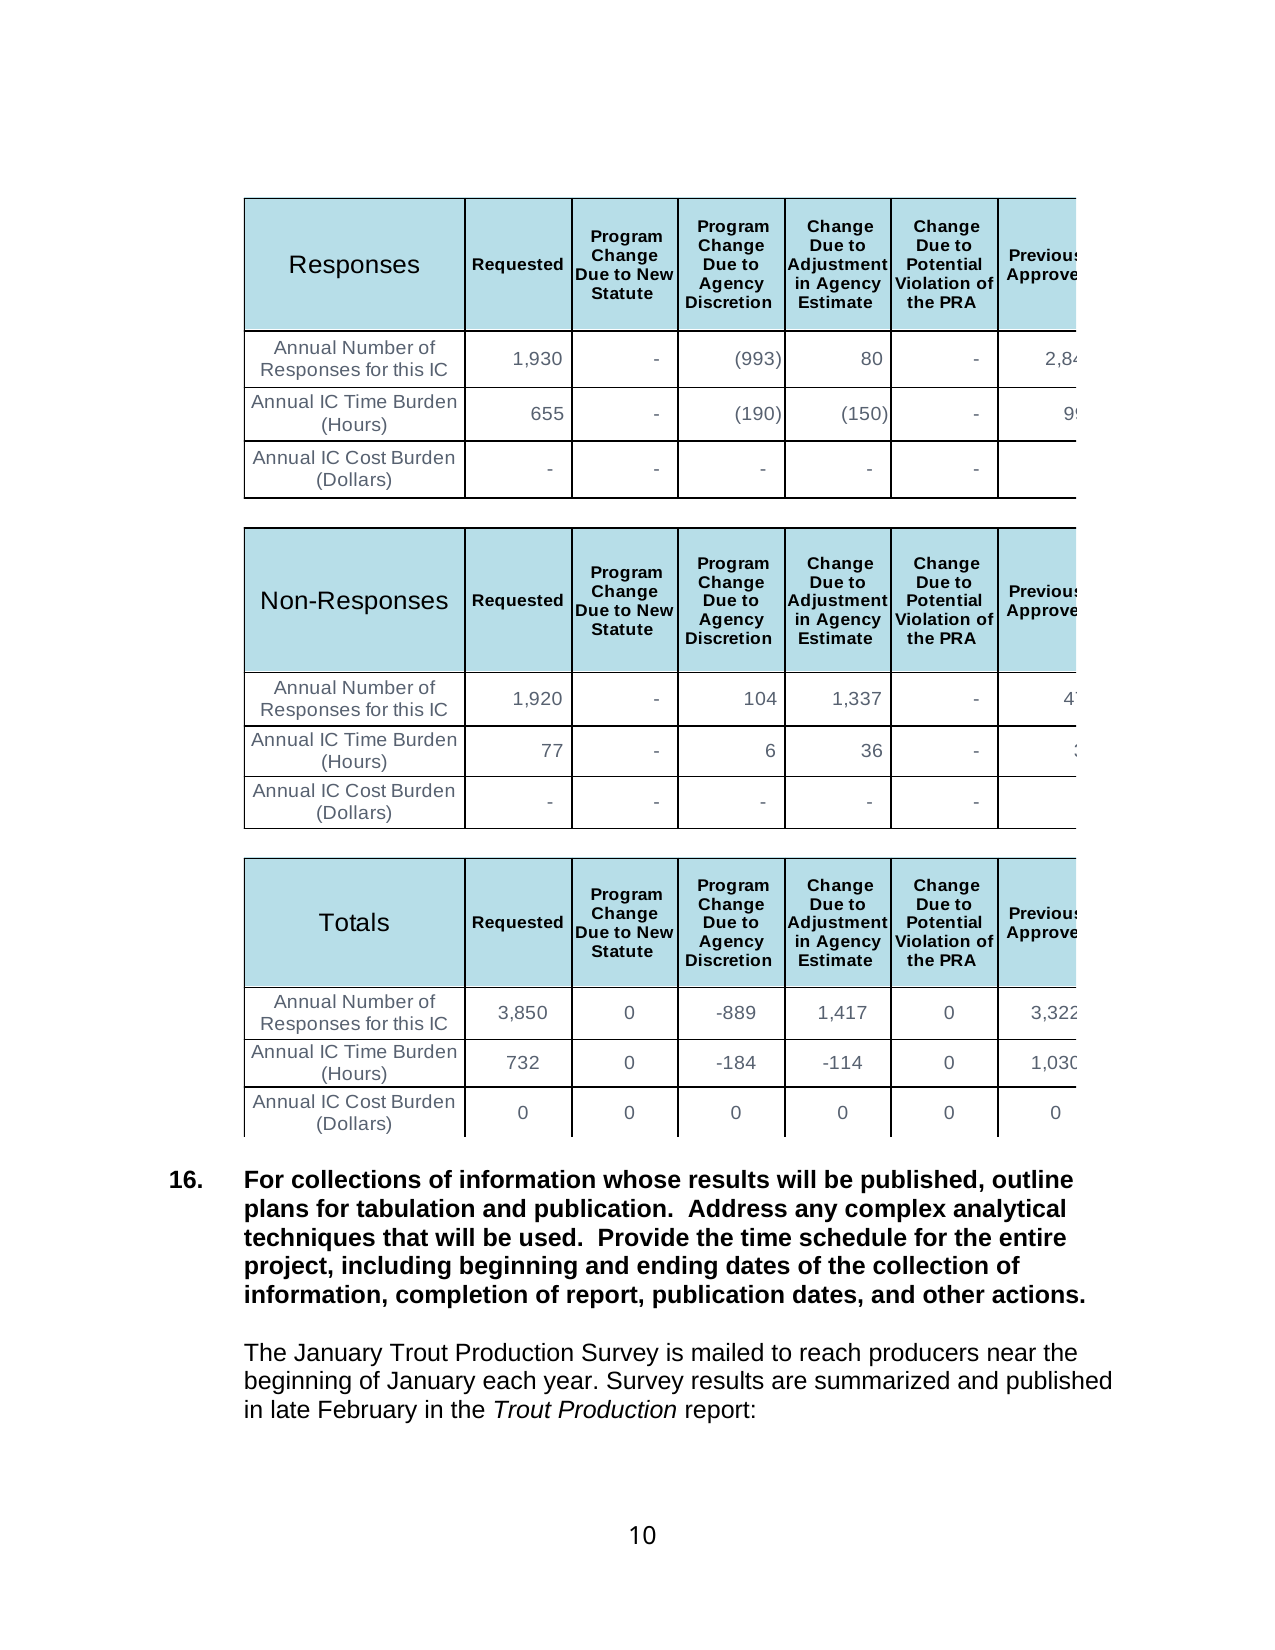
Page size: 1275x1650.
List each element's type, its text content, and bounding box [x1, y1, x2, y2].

text 16. For collections of information whose results will be published, outline plans for tabulation and publication. Address any complex analytical techniques that will be used. Provide the time schedule for the entire project, including beginning and ending dates of the collection of information, completion of report, publication dates, and other actions. [169, 1165, 1116, 1309]
text The January Trout Production Survey is mailed to reach producers near the beginning of January each year. Survey results are summarized and published in late February in the Trout Production report: [244, 1337, 1116, 1424]
